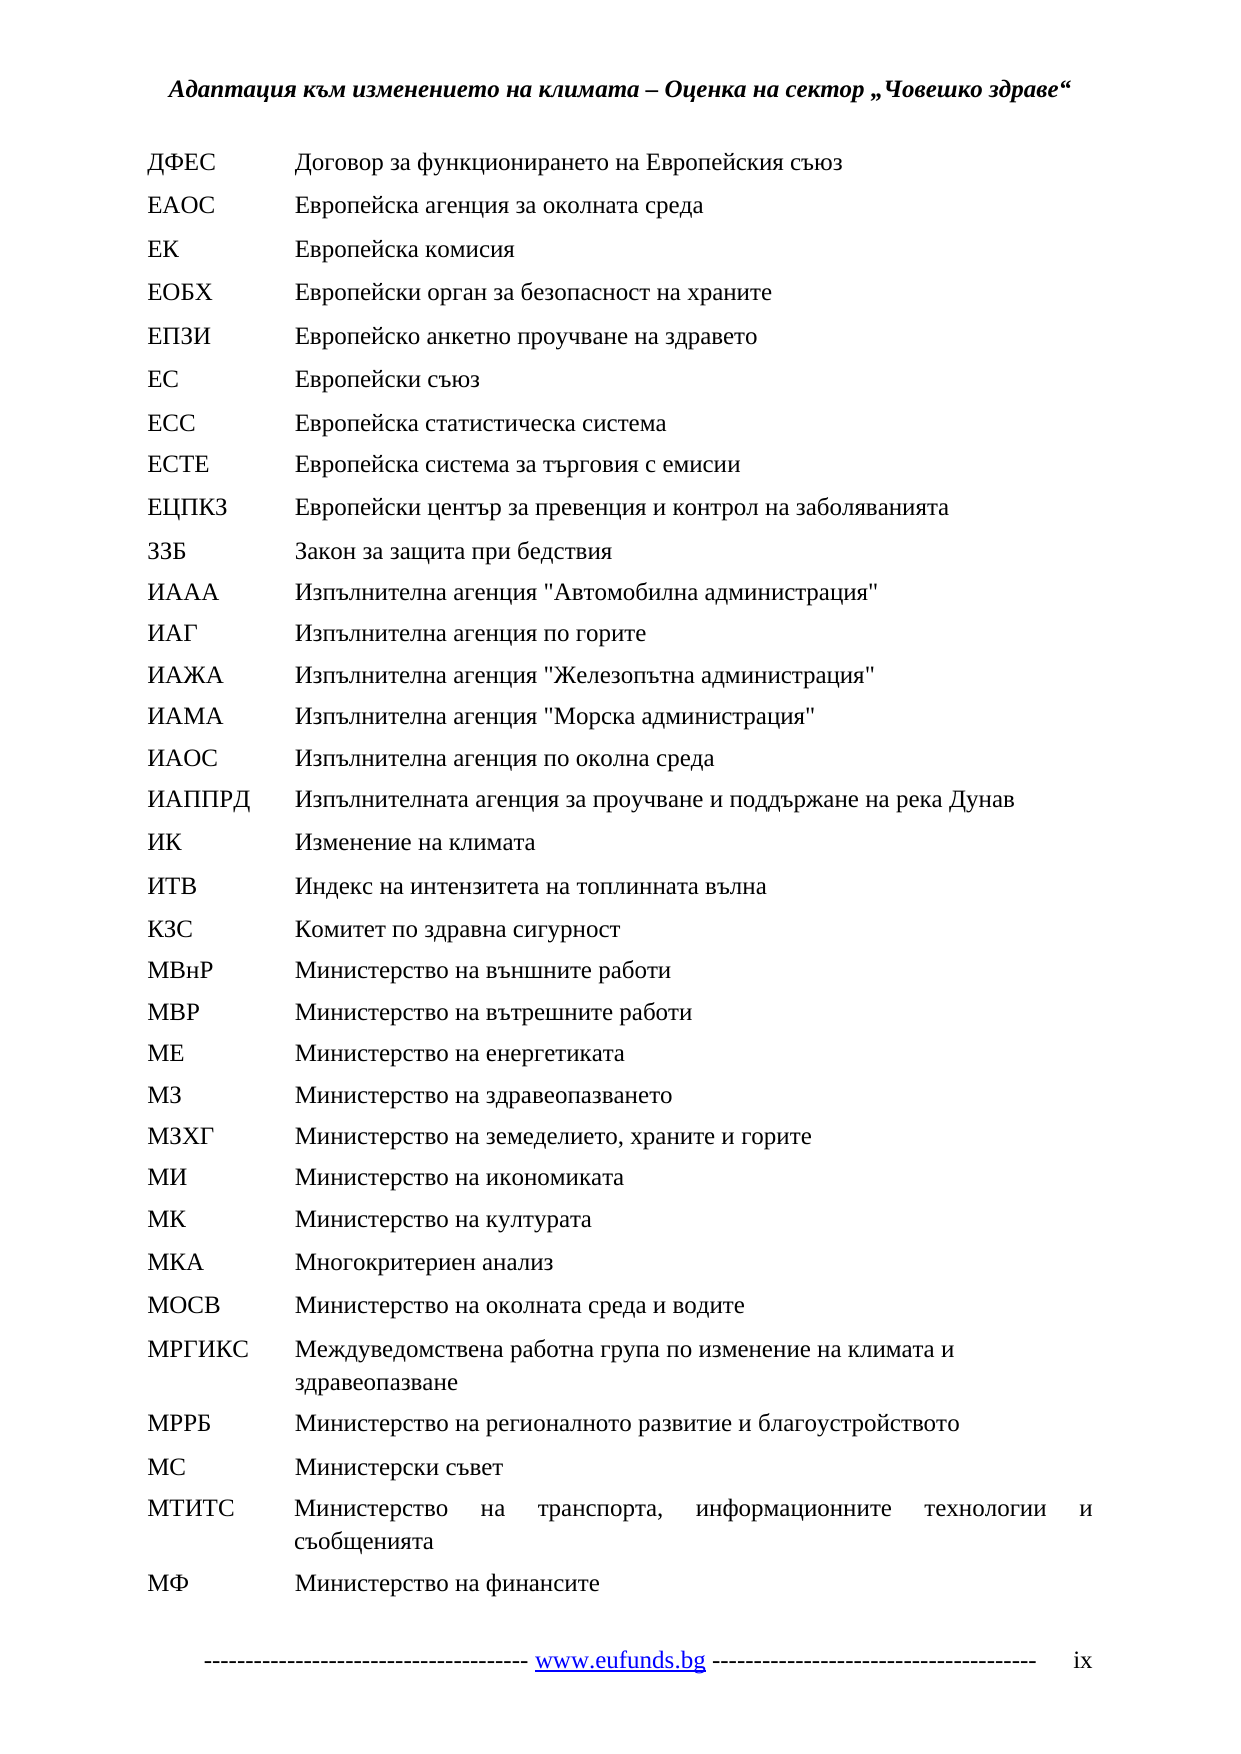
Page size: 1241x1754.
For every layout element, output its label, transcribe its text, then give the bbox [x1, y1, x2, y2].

text ЕСС Европейска статистическа система [147, 408, 1093, 436]
text ИАГ Изпълнителна агенция по горите [147, 618, 1093, 647]
text ЗЗБ Закон за защита при бедствия [147, 536, 1093, 564]
text МС Министерски съвет [147, 1452, 1093, 1481]
text ИАМА Изпълнителна агенция "Морска администрация" [147, 701, 1093, 730]
text ИАППРД Изпълнителната агенция за проучване и поддържане на река Дунав [147, 784, 1093, 813]
text ЕОБХ Европейски орган за безопасност на храните [147, 277, 1093, 306]
text МИ Министерство на икономиката [147, 1162, 1093, 1191]
text МКА Многокритериен анализ [147, 1247, 1093, 1276]
text ДФЕС Договор за функционирането на Европейския съюз [147, 147, 1093, 176]
text ИТВ Индекс на интензитета на топлинната вълна [147, 871, 1093, 899]
text МВнР Министерство на външните работи [147, 956, 1093, 984]
text ЕСТЕ Европейска система за търговия с емисии [147, 449, 1093, 478]
text МЕ Министерство на енергетиката [147, 1038, 1093, 1067]
text ИАЖА Изпълнителна агенция "Железопътна администрация" [147, 660, 1093, 689]
text ЕК Европейска комисия [147, 234, 1093, 263]
text ЕС Европейски съюз [147, 364, 1093, 393]
text ИАОС Изпълнителна агенция по околна среда [147, 743, 1093, 771]
text МТИТС Министерство на транспорта, информационните технологии и съобщенията [147, 1493, 1093, 1555]
text МЗ Министерство на здравеопазването [147, 1080, 1093, 1108]
text КЗС Комитет по здравна сигурност [147, 914, 1093, 943]
text МРГИКС Междуведомствена работна група по изменение на климата и здравеопазване [147, 1334, 1093, 1396]
text ИААА Изпълнителна агенция "Автомобилна администрация" [147, 577, 1093, 606]
text МК Министерство на културата [147, 1204, 1093, 1232]
text ЕАОС Европейска агенция за околната среда [147, 190, 1093, 219]
text ИК Изменение на климата [147, 827, 1093, 856]
text МРРБ Министерство на регионалното развитие и благоустройството [147, 1408, 1093, 1437]
text МЗХГ Министерство на земеделието, храните и горите [147, 1121, 1093, 1150]
text МВР Министерство на вътрешните работи [147, 997, 1093, 1026]
text ЕПЗИ Европейско анкетно проучване на здравето [147, 321, 1093, 349]
text МФ Министерство на финансите [147, 1568, 1093, 1596]
text ЕЦПКЗ Европейски център за превенция и контрол на заболяванията [147, 492, 1093, 521]
text МОСВ Министерство на околната среда и водите [147, 1291, 1093, 1319]
